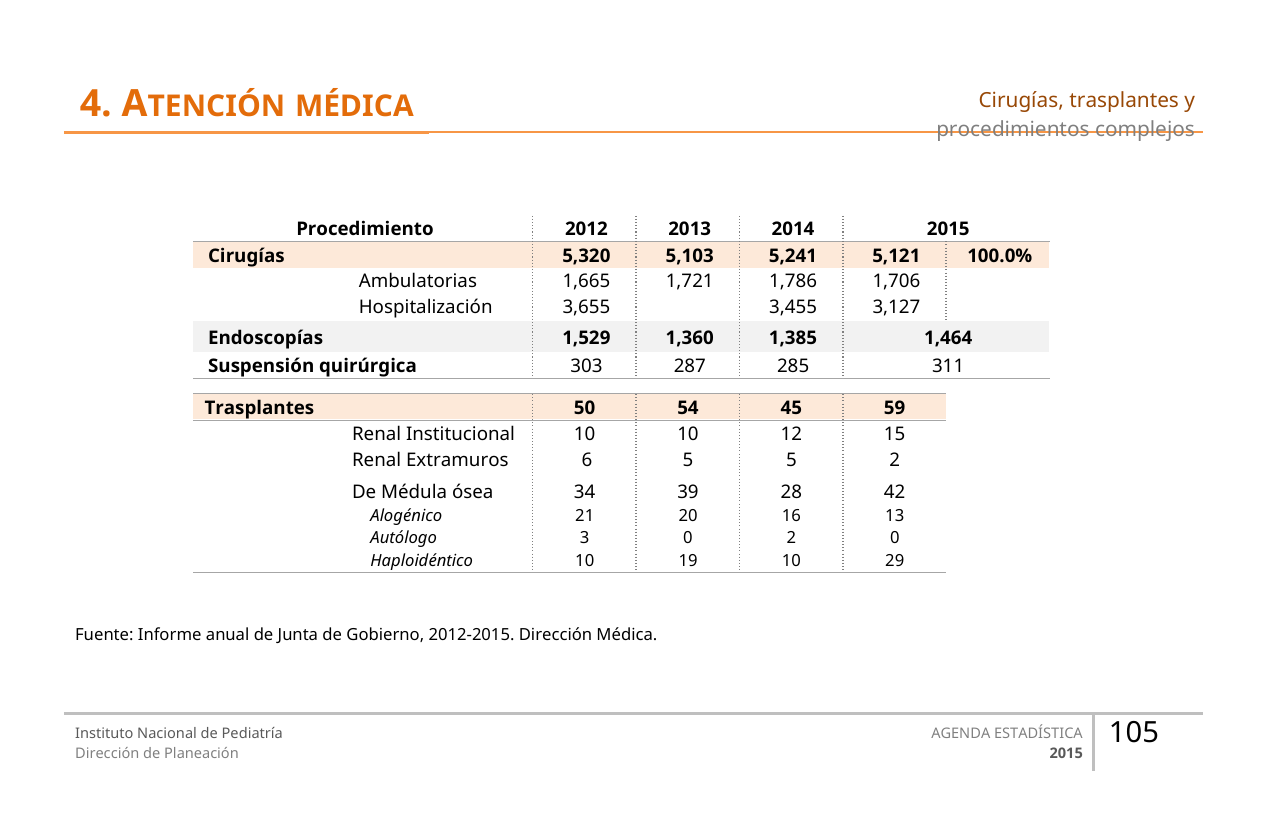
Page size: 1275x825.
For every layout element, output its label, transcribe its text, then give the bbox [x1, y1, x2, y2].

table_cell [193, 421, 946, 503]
text Fuente: Informe anual de Junta de Gobierno, 2012-2015. Dirección Médica. [75, 622, 1200, 645]
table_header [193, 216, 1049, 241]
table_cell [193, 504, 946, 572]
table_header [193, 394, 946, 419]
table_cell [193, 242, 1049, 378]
